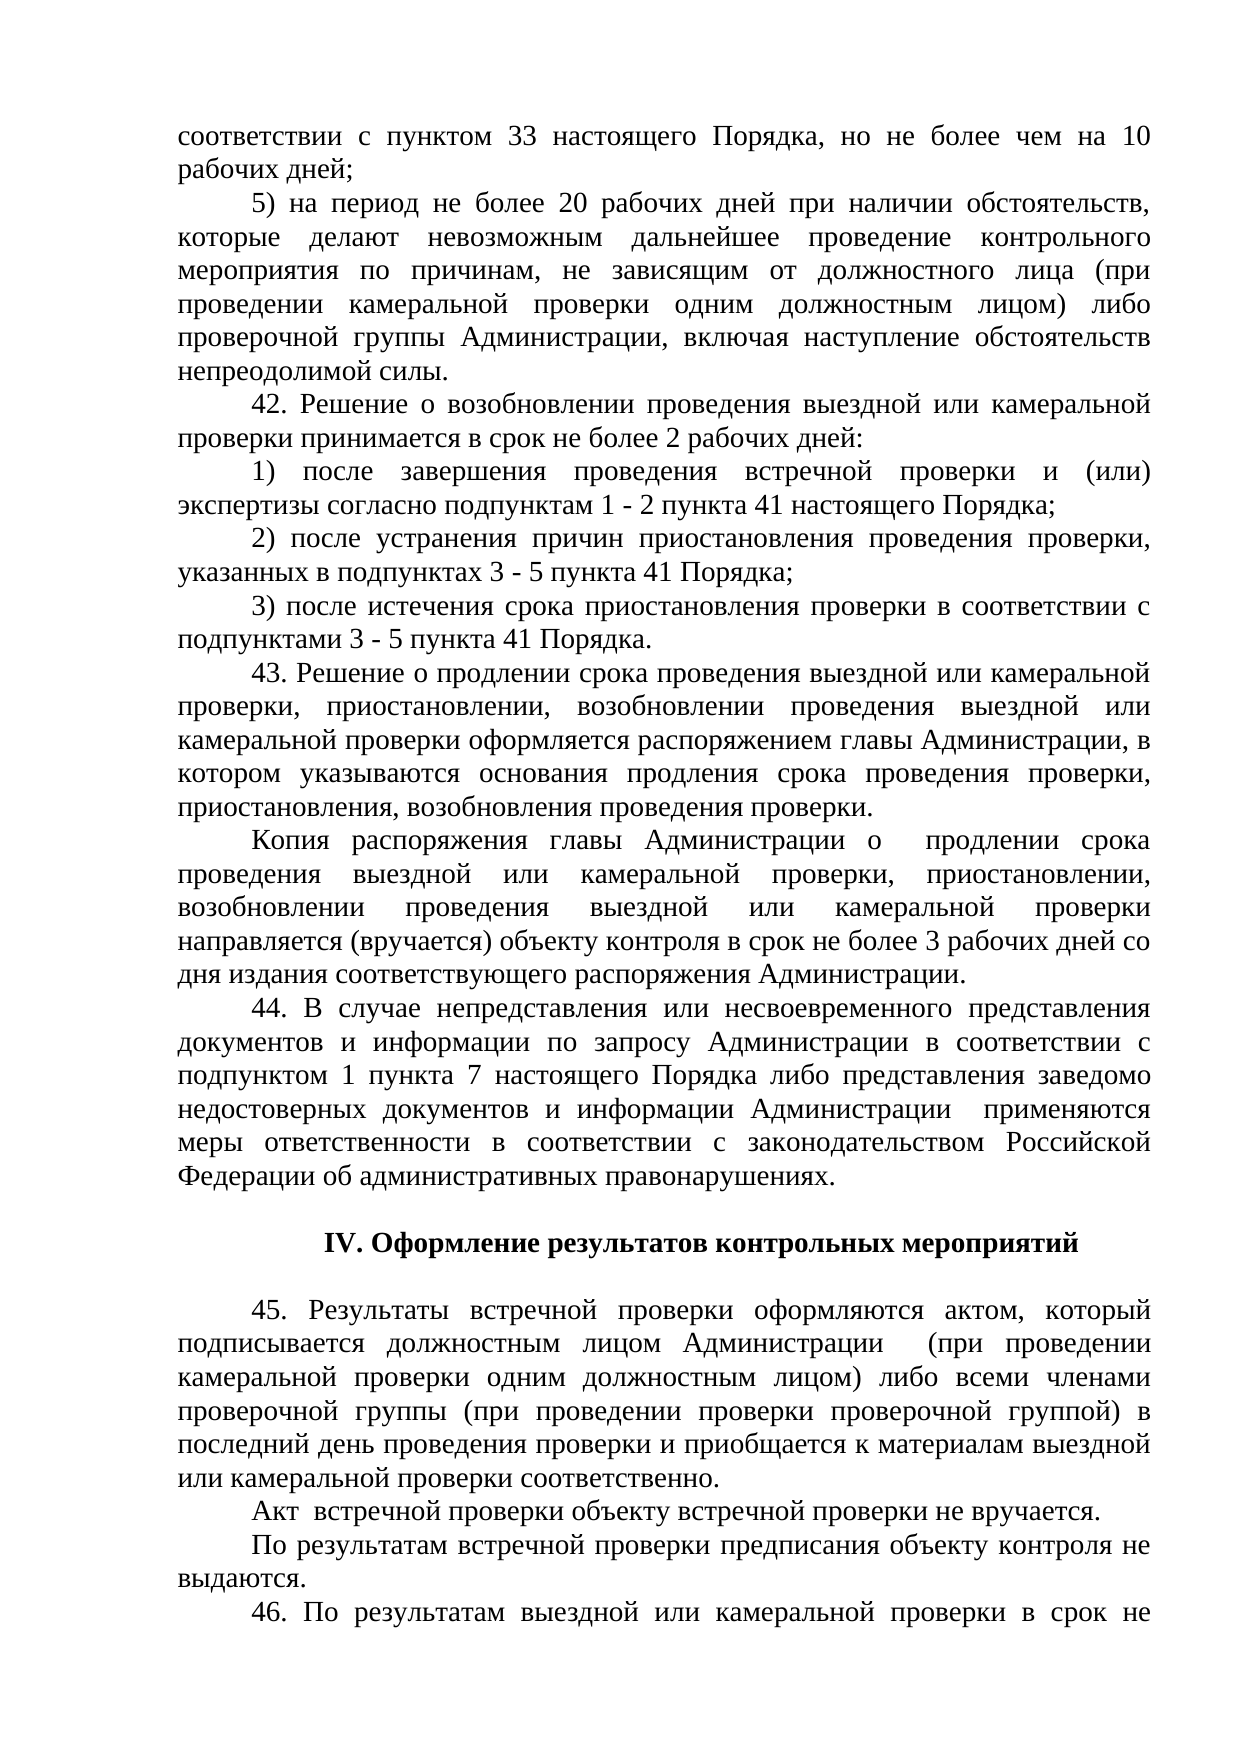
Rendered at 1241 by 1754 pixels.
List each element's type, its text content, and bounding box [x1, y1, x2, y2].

text 2) после устранения причин приостановления проведения проверки, указанных в подпунктах 3 - 5 пункта 41 Порядка; [177, 521, 1152, 588]
text Акт встречной проверки объекту встречной проверки не вручается. [177, 1493, 1152, 1527]
text По результатам встречной проверки предписания объекту контроля не выдаются. [177, 1527, 1152, 1594]
text 45. Результаты встречной проверки оформляются актом, который подписывается должностным лицом Администрации (при проведении камеральной проверки одним должностным лицом) либо всеми членами проверочной группы (при проведении проверки проверочной группой) в последний день проведения проверки и приобщается к материалам выездной или камеральной проверки соответственно. [177, 1292, 1152, 1493]
text 44. В случае непредставления или несвоевременного представления документов и информации по запросу Администрации в соответствии с подпунктом 1 пункта 7 настоящего Порядка либо представления заведомо недостоверных документов и информации Администрации применяются меры ответственности в соответствии с законодательством Российской Федерации об административных правонарушениях. [177, 990, 1152, 1191]
title IV. Оформление результатов контрольных мероприятий [177, 1225, 1152, 1258]
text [177, 118, 1152, 185]
text 3) после истечения срока приостановления проверки в соответствии с подпунктами 3 - 5 пункта 41 Порядка. [177, 588, 1152, 655]
text Копия распоряжения главы Администрации о продлении срока проведения выездной или камеральной проверки, приостановлении, возобновлении проведения выездной или камеральной проверки направляется (вручается) объекту контроля в срок не более 3 рабочих дней со дня издания соответствующего распоряжения Администрации. [177, 822, 1152, 990]
text 5) на период не более 20 рабочих дней при наличии обстоятельств, которые делают невозможным дальнейшее проведение контрольного мероприятия по причинам, не зависящим от должностного лица (при проведении камеральной проверки одним должностным лицом) либо проверочной группы Администрации, включая наступление обстоятельств непреодолимой силы. [177, 185, 1152, 386]
text 1) после завершения проведения встречной проверки и (или) экспертизы согласно подпунктам 1 - 2 пункта 41 настоящего Порядка; [177, 453, 1152, 521]
text 42. Решение о возобновлении проведения выездной или камеральной проверки принимается в срок не более 2 рабочих дней: [177, 386, 1152, 453]
text 43. Решение о продлении срока проведения выездной или камеральной проверки, приостановлении, возобновлении проведения выездной или камеральной проверки оформляется распоряжением главы Администрации, в котором указываются основания продления срока проведения проверки, приостановления, возобновления проведения проверки. [177, 655, 1152, 822]
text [177, 1594, 1152, 1627]
